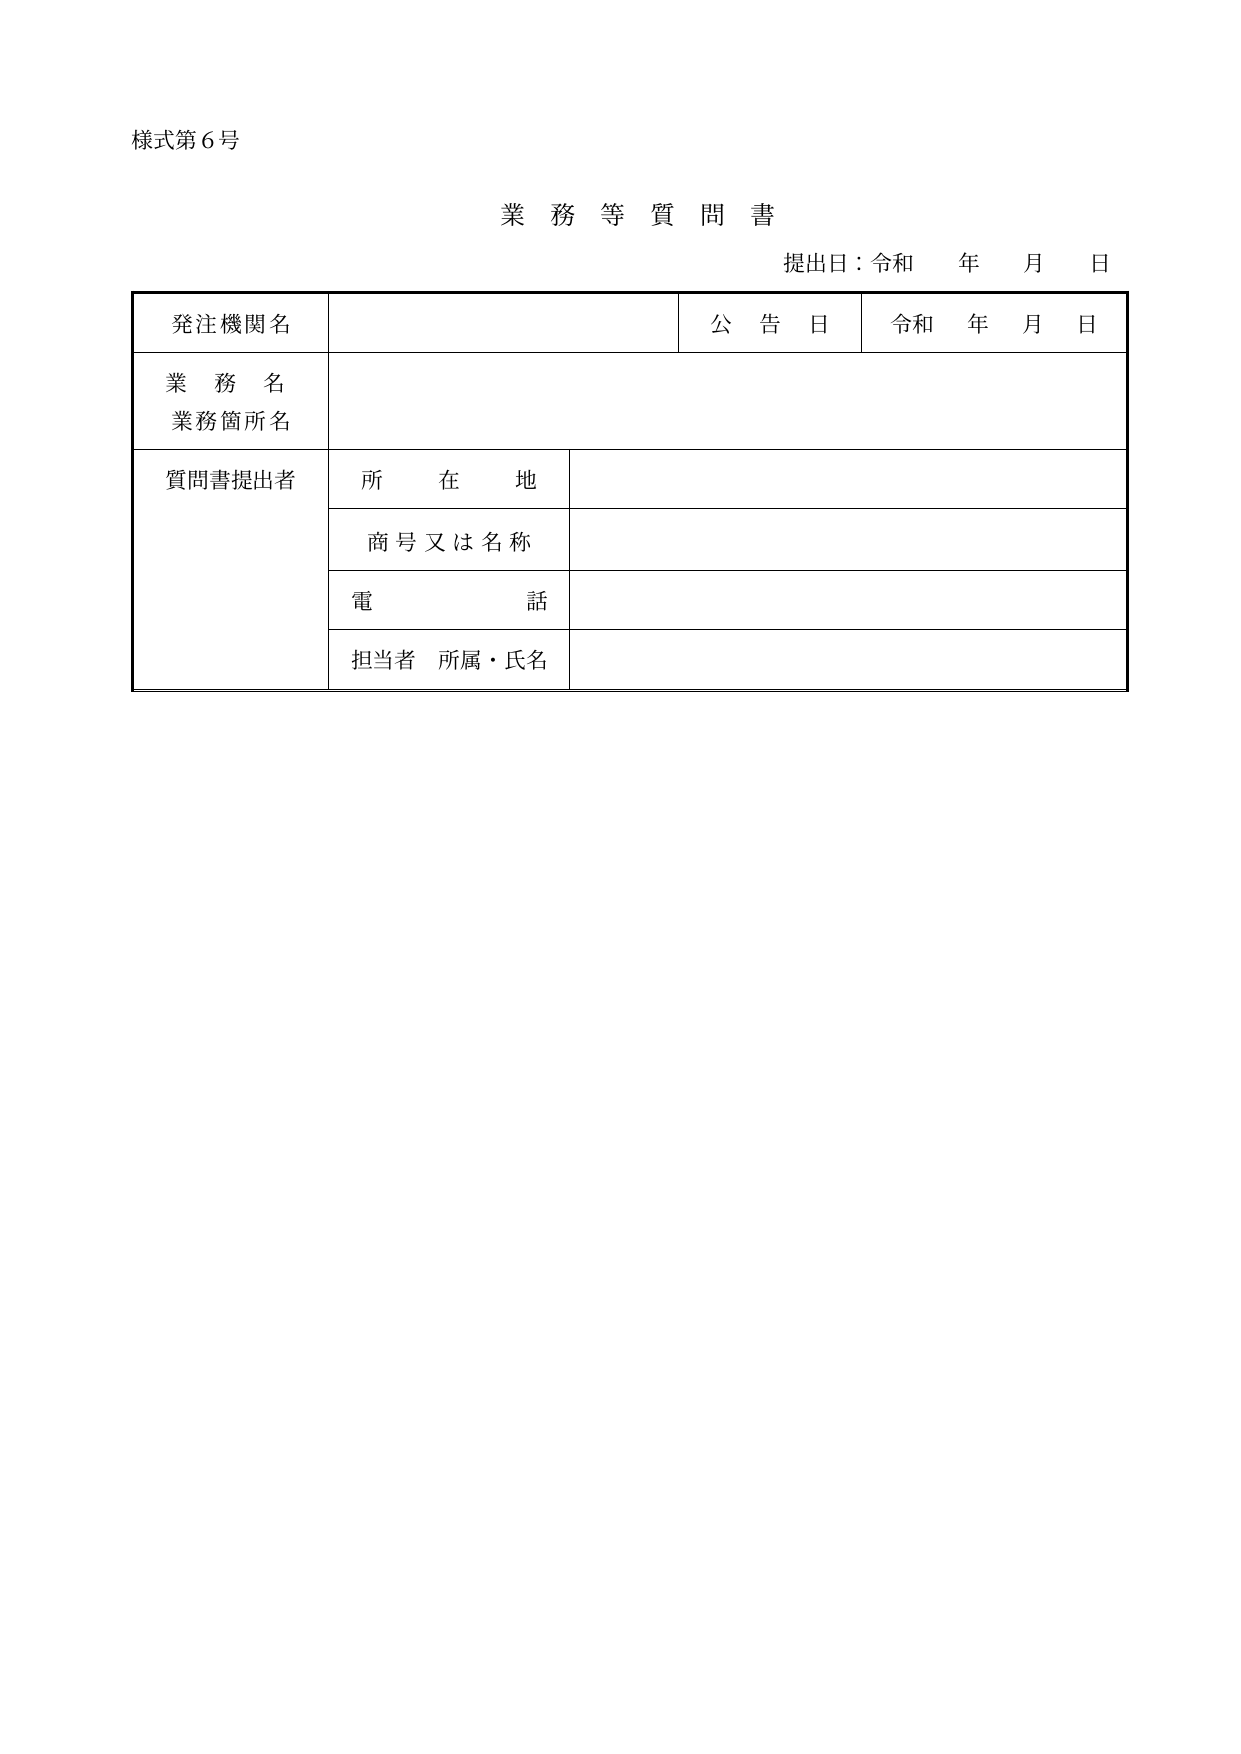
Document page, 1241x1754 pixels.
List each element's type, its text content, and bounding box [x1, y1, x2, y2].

text 業 務 等 質 問 書 [131, 195, 1144, 232]
text 様式第６号 [131, 120, 1144, 157]
table_header 令和 年 月 日 [862, 294, 1126, 352]
table_cell 電 話 [329, 571, 569, 629]
table_cell 業 務 名 業務箇所名 [134, 353, 328, 449]
table_cell 所 在 地 [329, 450, 569, 508]
table_header [329, 294, 678, 352]
table_header 発注機関名 [134, 294, 328, 352]
text 提出日：令和 年 月 日 [131, 243, 1111, 280]
table_cell [570, 509, 1126, 570]
table_cell [570, 571, 1126, 629]
table_cell 質問書提出者 [134, 450, 328, 688]
table_cell [329, 353, 1126, 449]
table_cell 商号又は名称 [329, 509, 569, 570]
table_header 公 告 日 [679, 294, 861, 352]
table_cell [570, 450, 1126, 508]
table_cell [570, 630, 1126, 688]
table_cell 担当者 所属・氏名 [329, 630, 569, 688]
